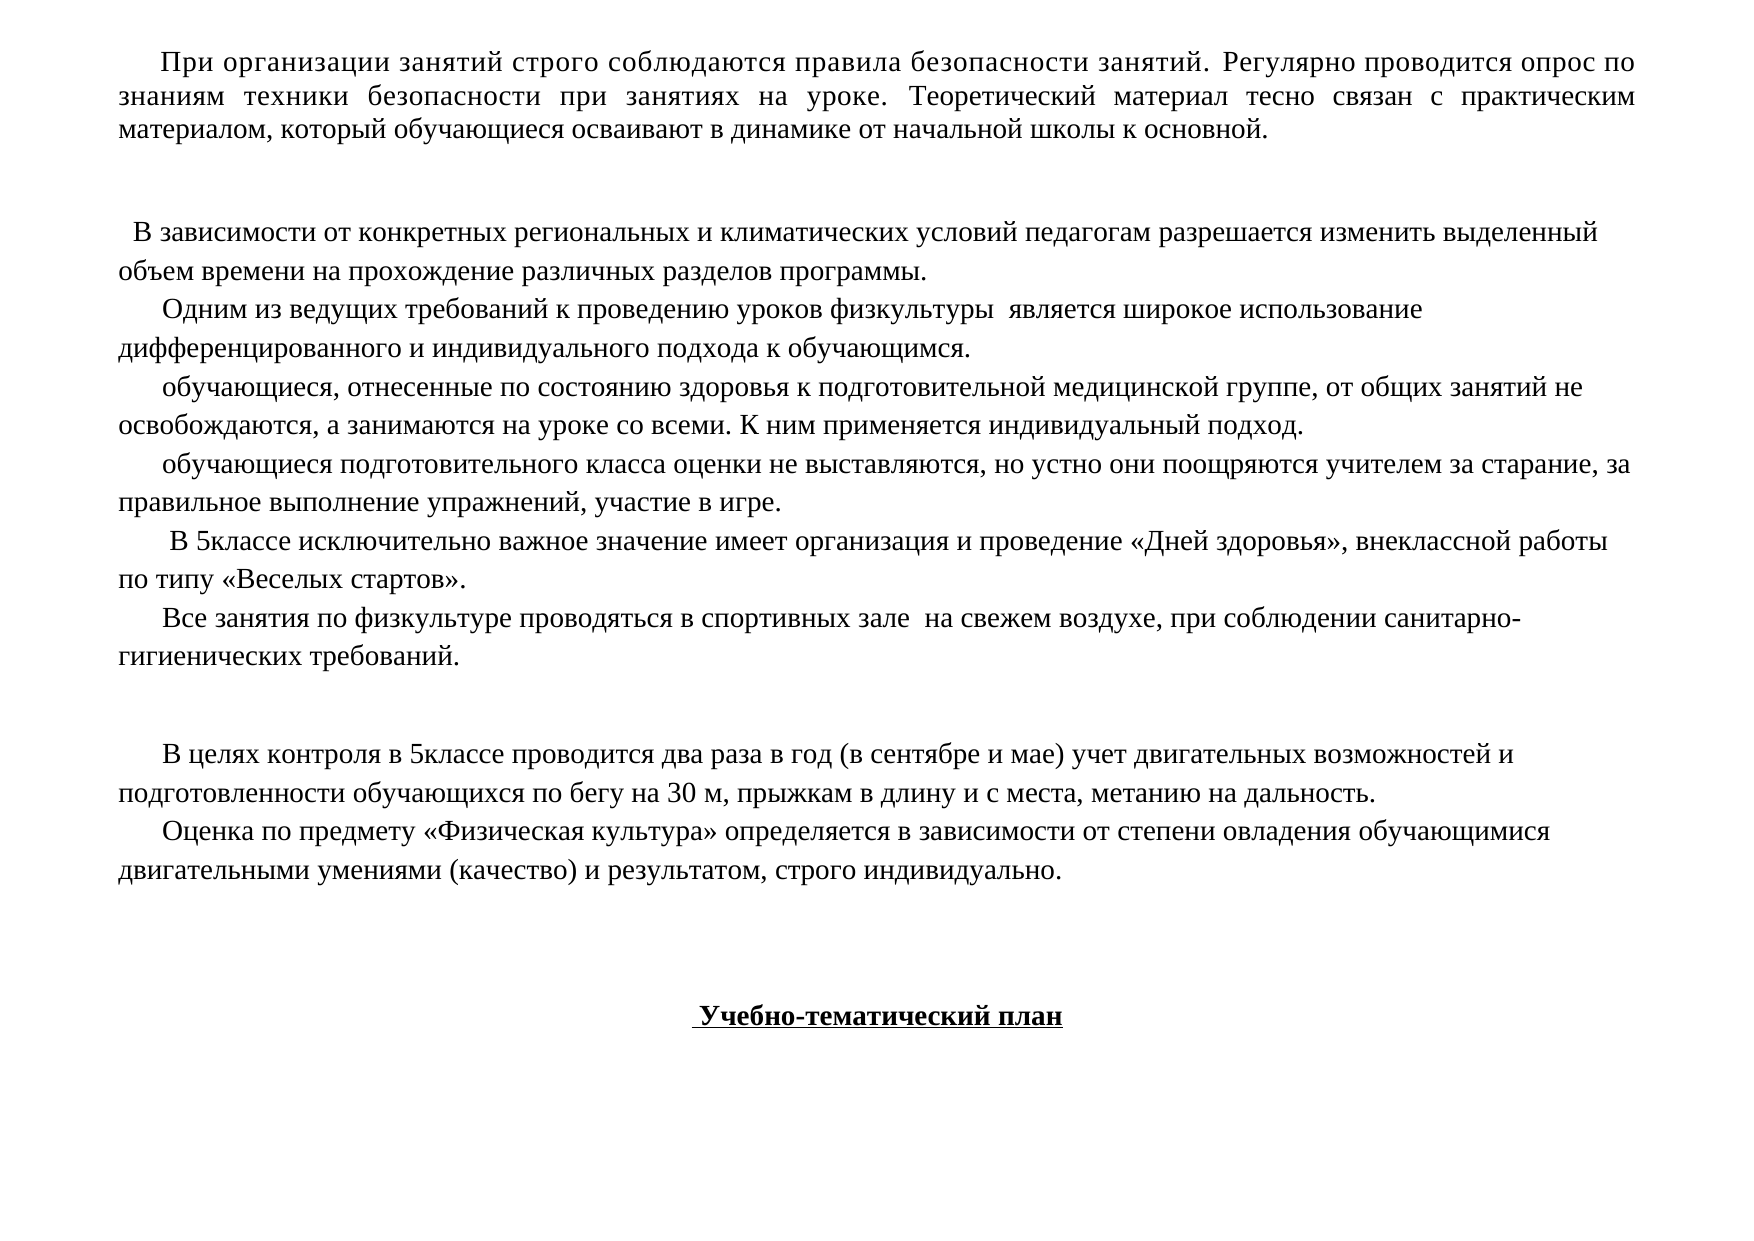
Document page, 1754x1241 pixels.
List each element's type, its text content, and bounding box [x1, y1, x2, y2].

text Учебно-тематический план [118, 998, 1636, 1031]
text При организации занятий строго соблюдаются правила безопасности занятий. Регулярно проводится опрос по знаниям техники безопасности при занятиях на уроке. Теоретический материал тесно связан с практическим материалом, который обучающиеся осваивают в динамике от начальной школы к основной. [118, 44, 1636, 145]
text В зависимости от конкретных региональных и климатических условий педагогам разрешается изменить выделенный объем времени на прохождение различных разделов программы. Одним из ведущих требований к проведению уроков физкультуры является широкое использование дифференцированного и индивидуального подхода к обучающимся. обучающиеся, отнесенные по состоянию здоровья к подготовительной медицинской группе, от общих занятий не освобождаются, а занимаются на уроке со всеми. К ним применяется индивидуальный подход. обучающиеся подготовительного класса оценки не выставляются, но устно они поощряются учителем за старание, за правильное выполнение упражнений, участие в игре. В 5классе исключительно важное значение имеет организация и проведение «Дней здоровья», внеклассной работы по типу «Веселых стартов». Все занятия по физкультуре проводяться в спортивных зале на свежем воздухе, при соблюдении санитарно-гигиенических требований. [118, 214, 1633, 672]
text В целях контроля в 5классе проводится два раза в год (в сентябре и мае) учет двигательных возможностей и подготовленности обучающихся по бегу на 30 м, прыжкам в длину и с места, метанию на дальность. Оценка по предмету «Физическая культура» определяется в зависимости от степени овладения обучающимися двигательными умениями (качество) и результатом, строго индивидуально. [118, 698, 1633, 886]
